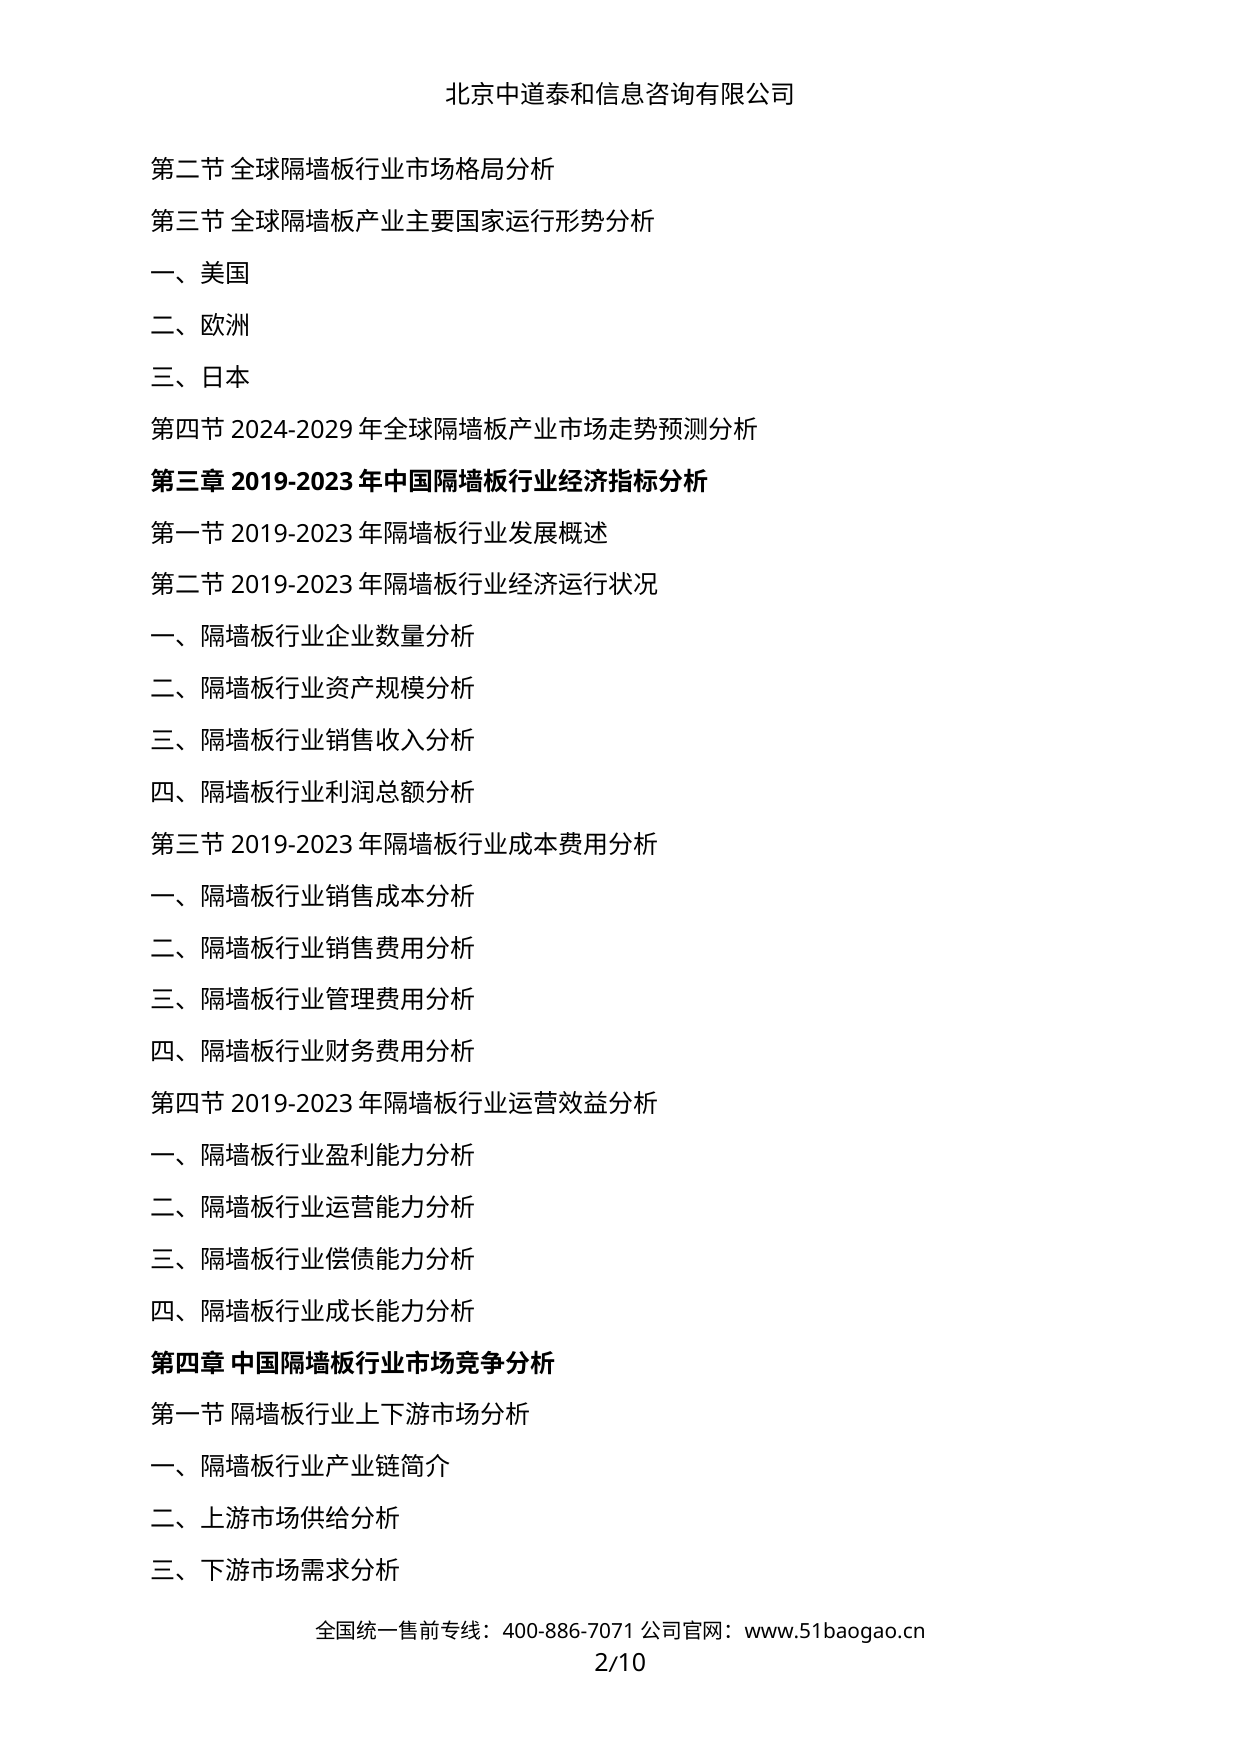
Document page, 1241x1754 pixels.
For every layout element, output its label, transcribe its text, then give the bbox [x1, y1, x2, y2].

text 四、隔墙板行业财务费用分析 [150, 1032, 1090, 1068]
text 一、隔墙板行业盈利能力分析 [150, 1136, 1090, 1172]
text 三、隔墙板行业管理费用分析 [150, 980, 1090, 1016]
text 第三节 2019-2023年隔墙板行业成本费用分析 [150, 824, 1090, 861]
text 一、隔墙板行业企业数量分析 [150, 617, 1090, 653]
text 二、隔墙板行业运营能力分析 [150, 1187, 1090, 1224]
text 二、上游市场供给分析 [150, 1499, 1090, 1535]
text 第二节 2019-2023年隔墙板行业经济运行状况 [150, 565, 1090, 601]
text 一、隔墙板行业销售成本分析 [150, 876, 1090, 912]
text 二、欧洲 [150, 306, 1090, 342]
text 第四章 中国隔墙板行业市场竞争分析 [150, 1343, 1090, 1379]
text 第三节 全球隔墙板产业主要国家运行形势分析 [150, 202, 1090, 238]
text 第一节 隔墙板行业上下游市场分析 [150, 1395, 1090, 1431]
text 第三章 2019-2023年中国隔墙板行业经济指标分析 [150, 461, 1090, 497]
text 一、美国 [150, 254, 1090, 290]
text 第四节 2024-2029年全球隔墙板产业市场走势预测分析 [150, 409, 1090, 446]
text 二、隔墙板行业销售费用分析 [150, 928, 1090, 964]
text 四、隔墙板行业利润总额分析 [150, 772, 1090, 809]
text 第一节 2019-2023年隔墙板行业发展概述 [150, 513, 1090, 549]
text 三、日本 [150, 357, 1090, 394]
text 第四节 2019-2023年隔墙板行业运营效益分析 [150, 1084, 1090, 1120]
text 四、隔墙板行业成长能力分析 [150, 1291, 1090, 1327]
text 三、隔墙板行业销售收入分析 [150, 721, 1090, 757]
text 二、隔墙板行业资产规模分析 [150, 669, 1090, 705]
text 三、下游市场需求分析 [150, 1551, 1090, 1587]
text 一、隔墙板行业产业链简介 [150, 1447, 1090, 1483]
text 第二节 全球隔墙板行业市场格局分析 [150, 150, 1090, 186]
text 三、隔墙板行业偿债能力分析 [150, 1239, 1090, 1276]
